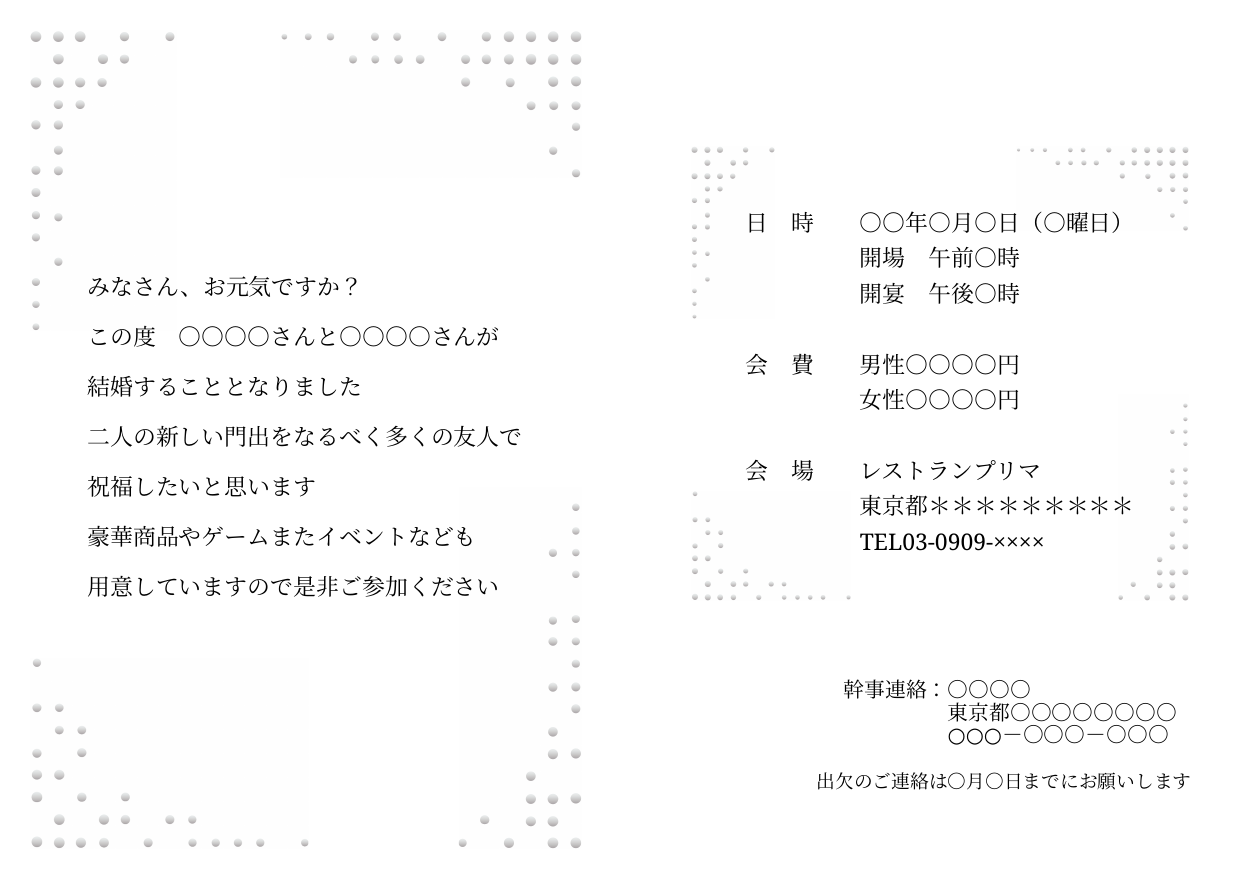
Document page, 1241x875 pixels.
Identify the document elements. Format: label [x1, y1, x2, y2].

picture [691, 146, 776, 319]
picture [691, 491, 851, 601]
picture [1016, 146, 1189, 231]
picture [30, 658, 309, 849]
picture [1077, 214, 1086, 222]
picture [458, 487, 582, 849]
picture [280, 30, 582, 178]
picture [1118, 394, 1189, 601]
picture [30, 30, 177, 331]
picture [1094, 223, 1105, 230]
picture [1094, 215, 1105, 222]
